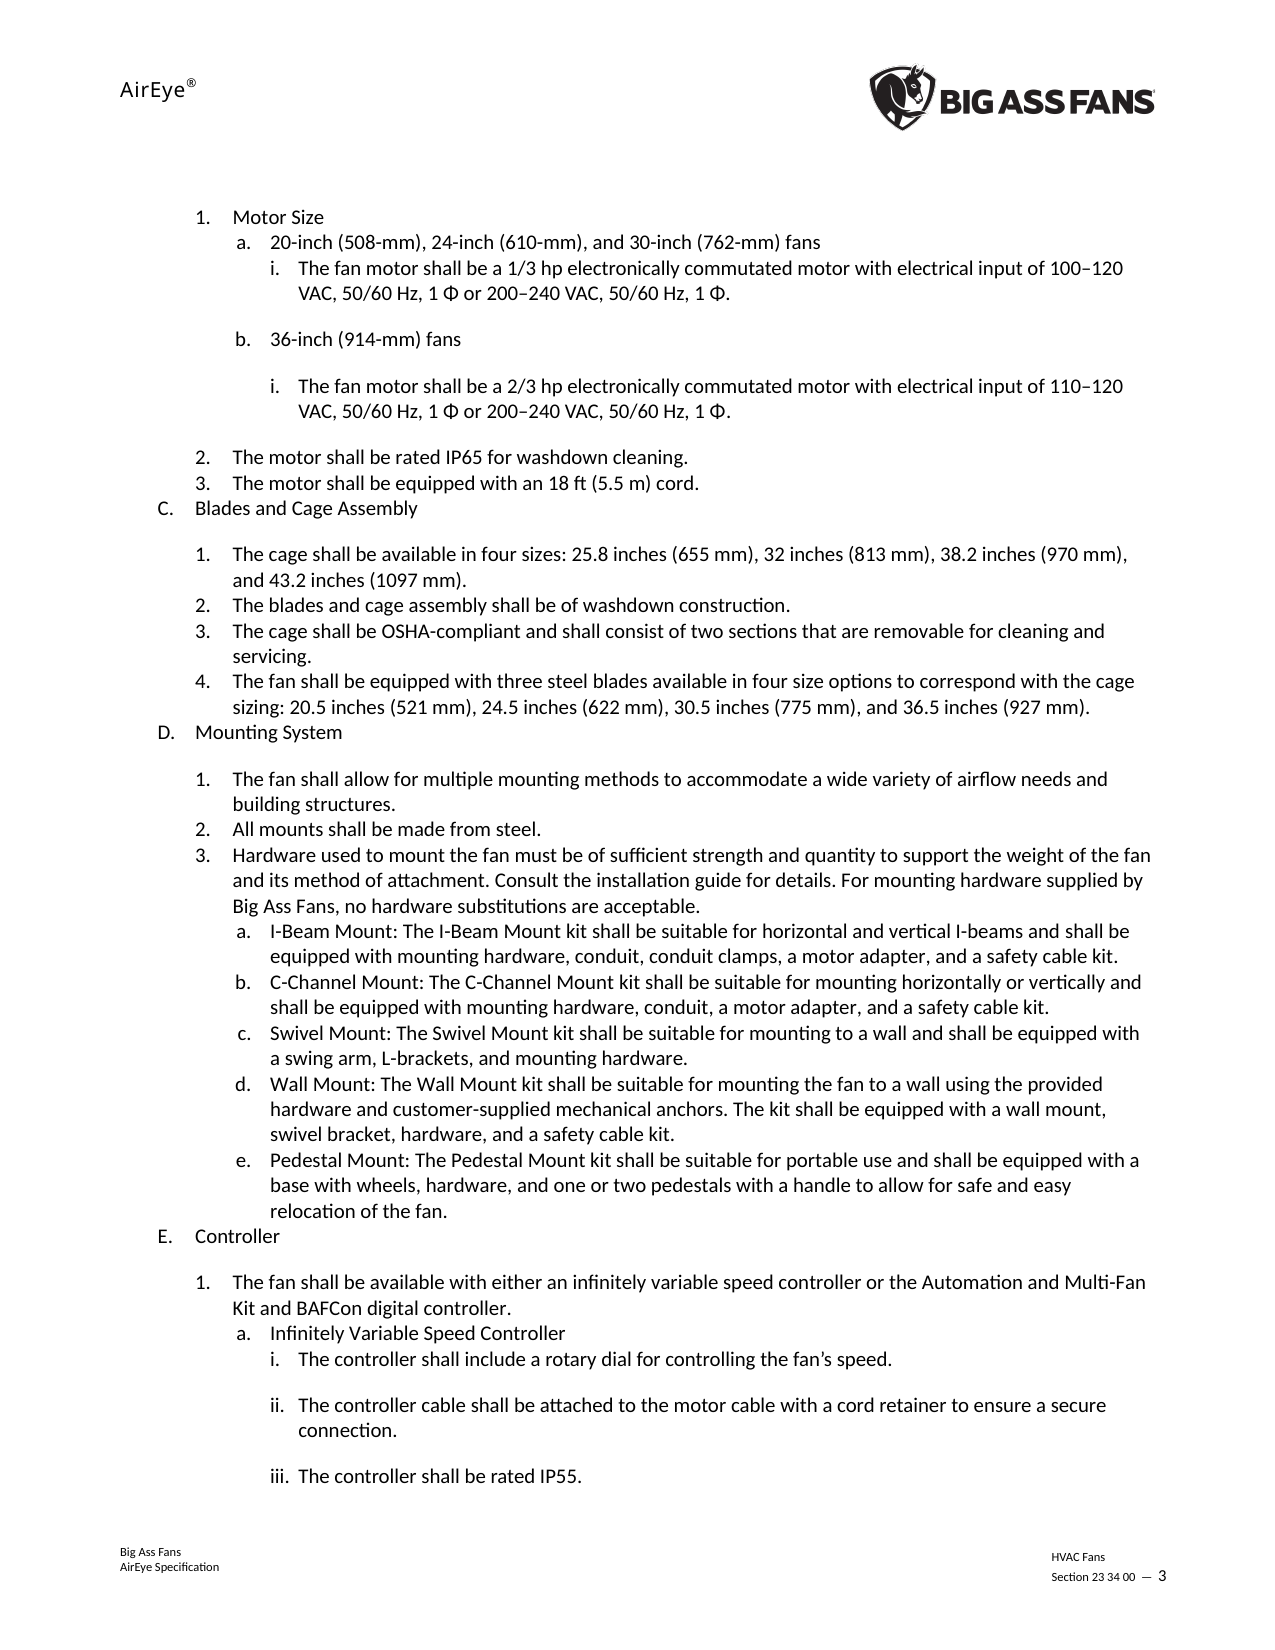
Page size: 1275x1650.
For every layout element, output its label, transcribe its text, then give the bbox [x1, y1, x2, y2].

list All mounts shall be made from steel. [195, 817, 1155, 842]
list Hardware used to mount the fan must be of sufficient strength and quantity to support the weight of the fan and its method of attachment. Consult the installation guide for details. For mounting hardware supplied by Big Ass Fans, no hardware substitutions are acceptable. [195, 842, 1155, 918]
list The cage shall be OSHA-compliant and shall consist of two sections that are removable for cleaning and servicing. [195, 618, 1155, 669]
list The motor shall be equipped with an 18 ft (5.5 m) cord. [195, 470, 1155, 495]
text Controller [157, 1223, 1155, 1249]
text The fan motor shall be a 1/3 hp electronically commutated motor with electrical input of 100–120 VAC, 50/60 Hz, 1 Φ or 200–240 VAC, 50/60 Hz, 1 Φ. [270, 255, 1155, 306]
text Blades and Cage Assembly [157, 495, 1155, 521]
list The fan shall be available with either an infinitely variable speed controller or the Automation and Multi-Fan Kit and BAFCon digital controller. [195, 1269, 1155, 1320]
list Motor Size [195, 204, 1155, 229]
text The fan motor shall be a 2/3 hp electronically commutated motor with electrical input of 110–120 VAC, 50/60 Hz, 1 Φ or 200–240 VAC, 50/60 Hz, 1 Φ. [270, 373, 1155, 424]
text The controller shall include a rotary dial for controlling the fan’s speed. [270, 1346, 1155, 1371]
list Pedestal Mount: The Pedestal Mount kit shall be suitable for portable use and shall be equipped with a base with wheels, hardware, and one or two pedestals with a handle to allow for safe and easy relocation of the fan. [251, 1147, 1155, 1223]
list 20-inch (508-mm), 24-inch (610-mm), and 30-inch (762-mm) fans [251, 229, 1155, 255]
text The controller cable shall be attached to the motor cable with a cord retainer to ensure a secure connection. [270, 1392, 1155, 1443]
list Swivel Mount: The Swivel Mount kit shall be suitable for mounting to a wall and shall be equipped with a swing arm, L-brackets, and mounting hardware. [251, 1020, 1155, 1071]
list The fan shall allow for multiple mounting methods to accommodate a wide variety of airflow needs and building structures. [195, 766, 1155, 817]
text Mounting System [157, 719, 1155, 745]
picture [866, 60, 1155, 134]
list I-Beam Mount: The I-Beam Mount kit shall be suitable for horizontal and vertical I-beams and shall be equipped with mounting hardware, conduit, conduit clamps, a motor adapter, and a safety cable kit. [251, 918, 1155, 969]
list The blades and cage assembly shall be of washdown construction. [195, 592, 1155, 618]
list The fan shall be equipped with three steel blades available in four size options to correspond with the cage sizing: 20.5 inches (521 mm), 24.5 inches (622 mm), 30.5 inches (775 mm), and 36.5 inches (927 mm). [195, 669, 1155, 719]
list Wall Mount: The Wall Mount kit shall be suitable for mounting the fan to a wall using the provided hardware and customer-supplied mechanical anchors. The kit shall be equipped with a wall mount, swivel bracket, hardware, and a safety cable kit. [251, 1071, 1155, 1147]
list C-Channel Mount: The C-Channel Mount kit shall be suitable for mounting horizontally or vertically and shall be equipped with mounting hardware, conduit, a motor adapter, and a safety cable kit. [251, 969, 1155, 1020]
list The motor shall be rated IP65 for washdown cleaning. [195, 444, 1155, 470]
list The cage shall be available in four sizes: 25.8 inches (655 mm), 32 inches (813 mm), 38.2 inches (970 mm), and 43.2 inches (1097 mm). [195, 542, 1155, 592]
list 36-inch (914-mm) fans [251, 327, 1155, 352]
list Infinitely Variable Speed Controller [251, 1320, 1155, 1346]
text The controller shall be rated IP55. [270, 1464, 1155, 1489]
